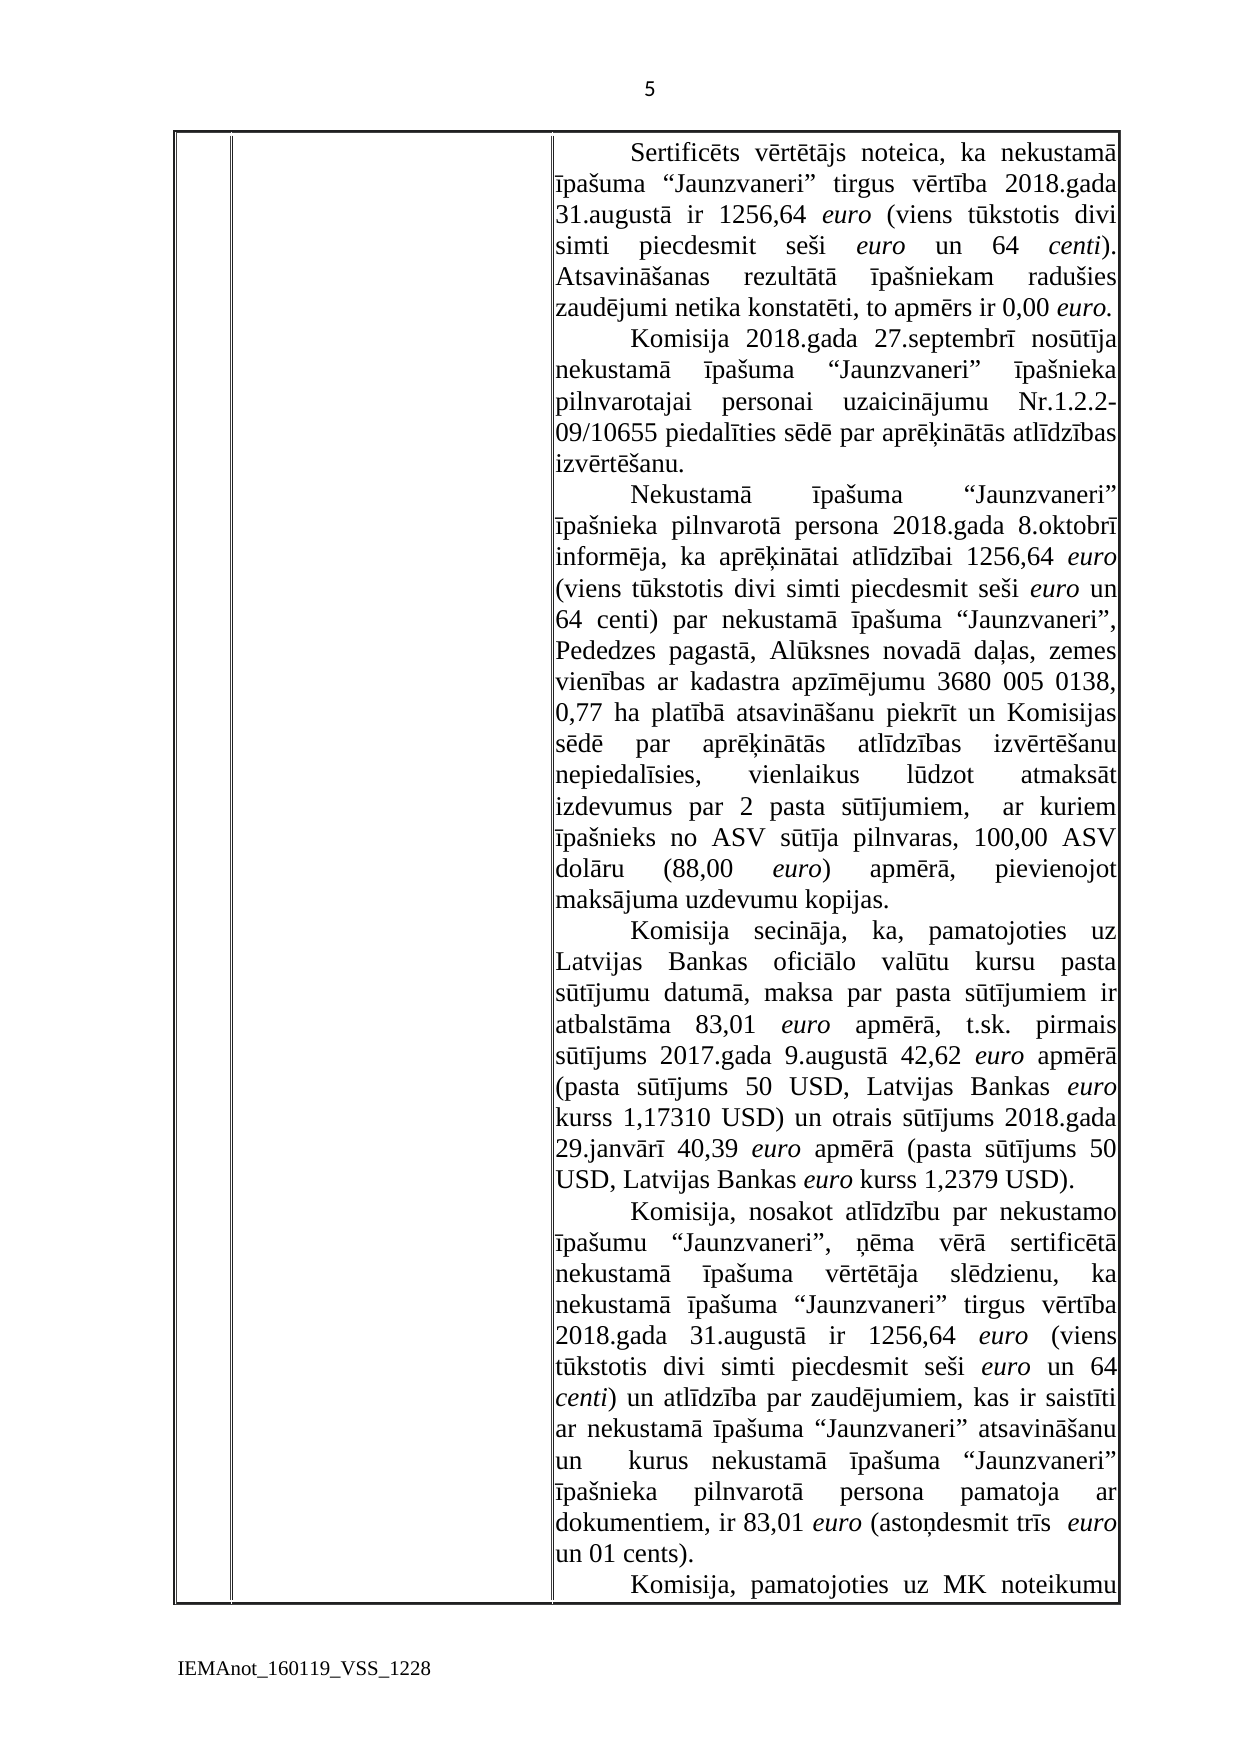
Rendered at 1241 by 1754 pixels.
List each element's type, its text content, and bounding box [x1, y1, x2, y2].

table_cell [231, 133, 553, 1602]
table_cell 2. [177, 133, 231, 1602]
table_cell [553, 133, 1118, 1602]
